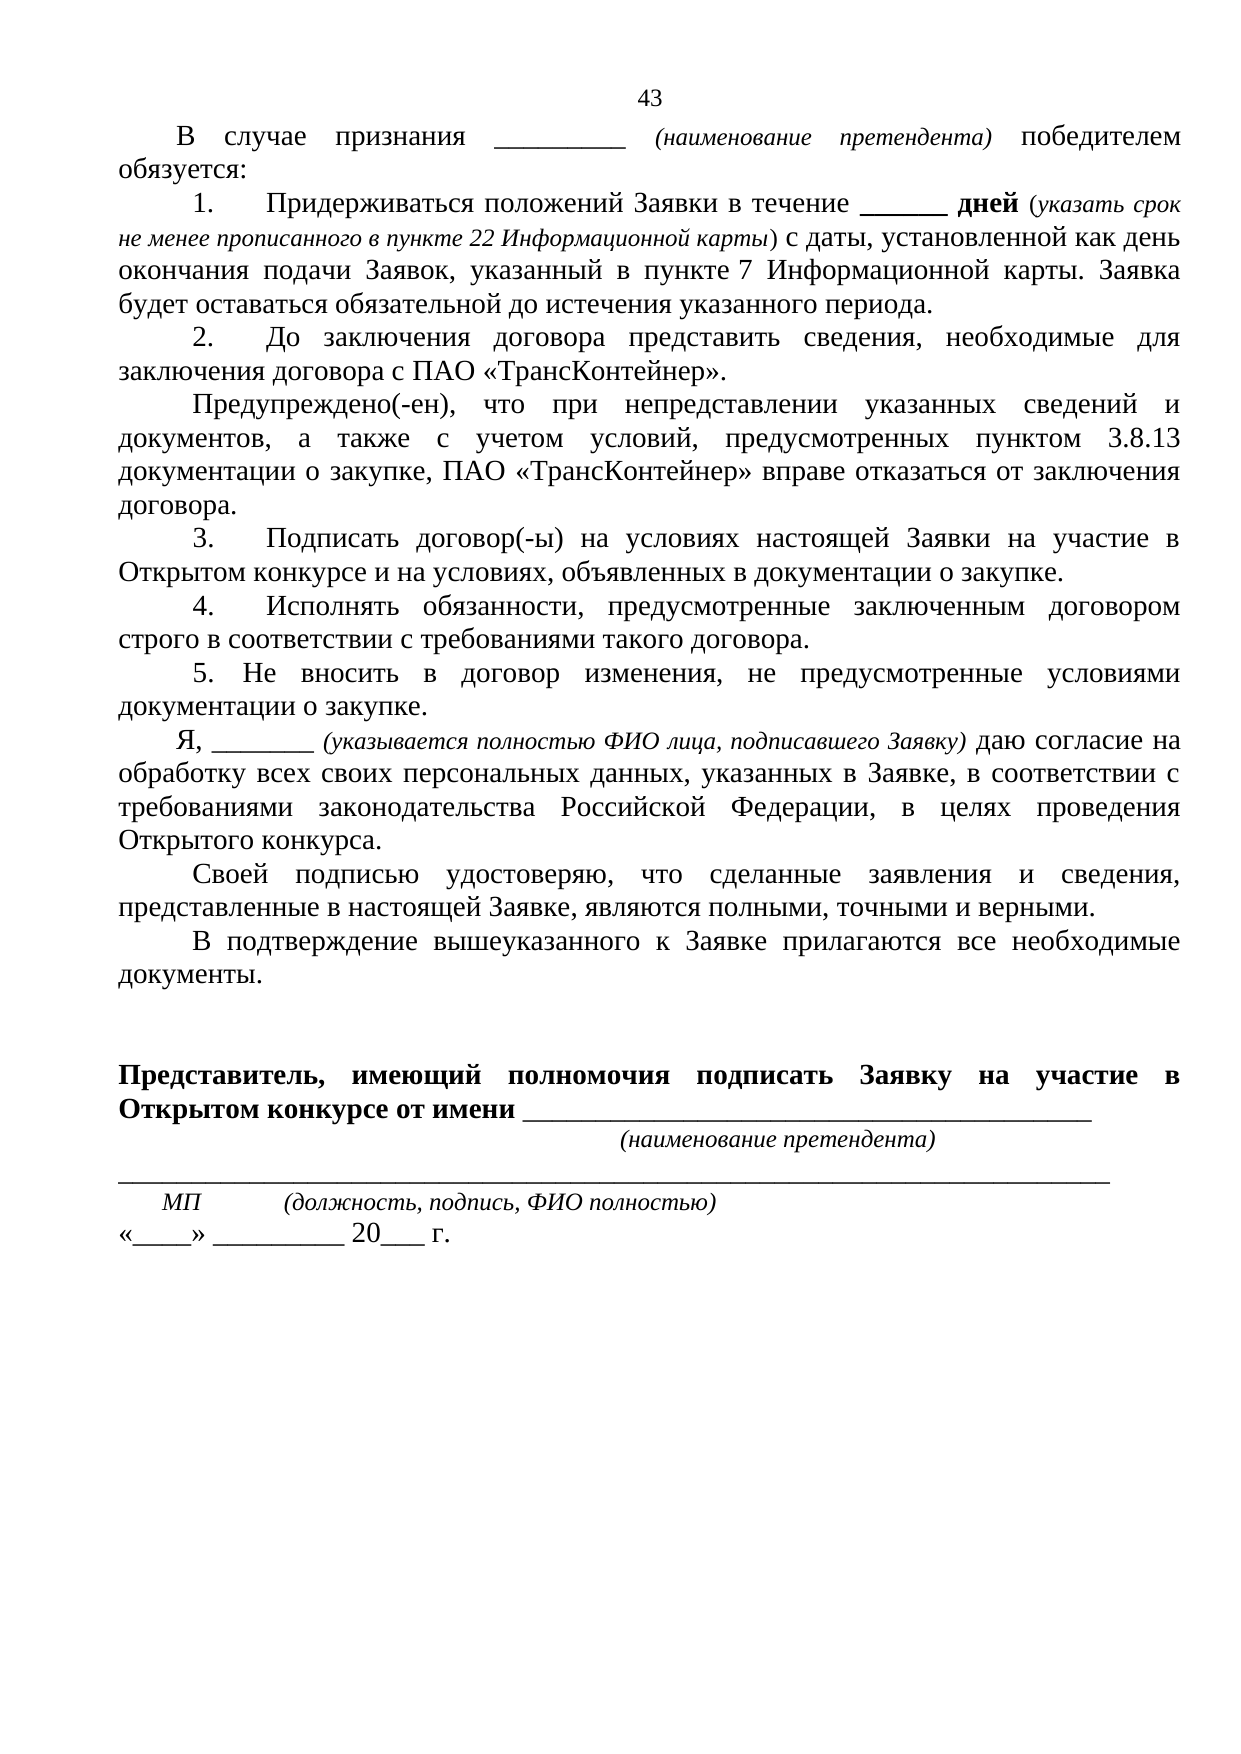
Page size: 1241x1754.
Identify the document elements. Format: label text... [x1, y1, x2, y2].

text «____» _________ 20___ г. [118, 1215, 1181, 1249]
list Исполнять обязанности, предусмотренные заключенным договором строго в соответствии с требованиями такого договора. [118, 588, 1181, 655]
text Представитель, имеющий полномочия подписать Заявку на участие в Открытом конкурсе от имени _______________________________________ [118, 1057, 1181, 1124]
text В подтверждение вышеуказанного к Заявке прилагаются все необходимые документы. [118, 923, 1181, 990]
text ____________________________________________________________________ [118, 1153, 1181, 1187]
text МП (должность, подпись, ФИО полностью) [118, 1187, 1181, 1215]
text Своей подписью удостоверяю, что сделанные заявления и сведения, представленные в настоящей Заявке, являются полными, точными и верными. [118, 856, 1181, 923]
list Подписать договор(-ы) на условиях настоящей Заявки на участие в Открытом конкурсе и на условиях, объявленных в документации о закупке. [118, 521, 1181, 588]
text В случае признания _________ (наименование претендента) победителем обязуется: [118, 118, 1181, 185]
list До заключения договора представить сведения, необходимые для заключения договора с ПАО «ТрансКонтейнер». [118, 319, 1181, 386]
list Не вносить в договор изменения, не предусмотренные условиями документации о закупке. [118, 655, 1181, 722]
text (наименование претендента) [118, 1124, 1181, 1153]
text Я, _______ (указывается полностью ФИО лица, подписавшего Заявку) даю согласие на обработку всех своих персональных данных, указанных в Заявке, в соответствии с требованиями законодательства Российской Федерации, в целях проведения Открытого конкурса. [118, 722, 1181, 856]
list Придерживаться положений Заявки в течение ______ дней (указать срок не менее прописанного в пункте 22 Информационной карты) с даты, установленной как день окончания подачи Заявок, указанный в пункте 7 Информационной карты. Заявка будет оставаться обязательной до истечения указанного периода. [118, 185, 1181, 319]
text Предупреждено(-ен), что при непредставлении указанных сведений и документов, а также с учетом условий, предусмотренных пунктом 3.8.13 документации о закупке, ПАО «ТрансКонтейнер» вправе отказаться от заключения договора. [118, 386, 1181, 521]
